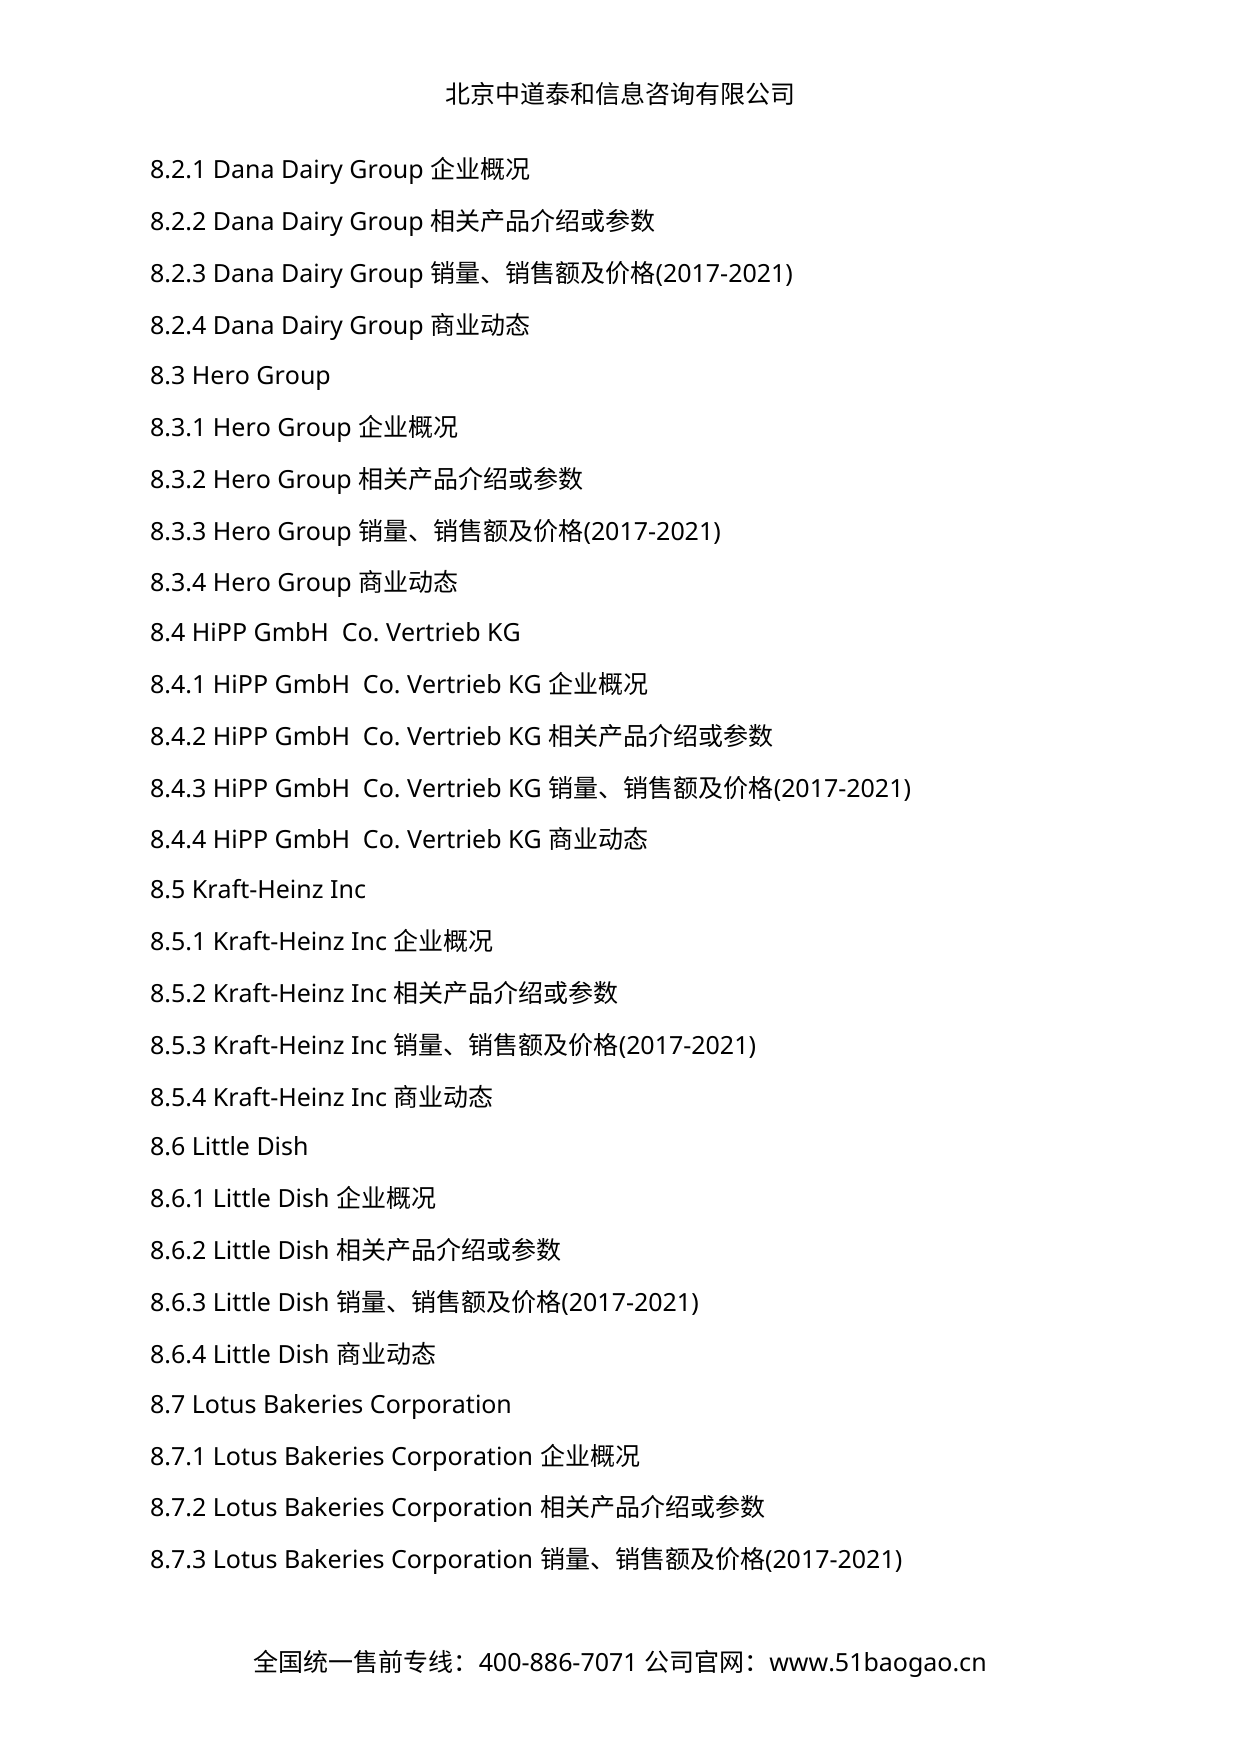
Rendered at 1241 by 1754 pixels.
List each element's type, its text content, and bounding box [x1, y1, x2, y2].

text 8.6.3 Little Dish 销量、销售额及价格(2017-2021) [150, 1282, 1090, 1319]
text 8.6.2 Little Dish 相关产品介绍或参数 [150, 1231, 1090, 1267]
text 8.4.2 HiPP GmbH Co. Vertrieb KG 相关产品介绍或参数 [150, 716, 1090, 752]
text 8.4 HiPP GmbH Co. Vertrieb KG [150, 615, 1090, 649]
text 8.3.1 Hero Group 企业概况 [150, 407, 1090, 443]
text 8.6.4 Little Dish 商业动态 [150, 1334, 1090, 1371]
text 8.3.3 Hero Group 销量、销售额及价格(2017-2021) [150, 511, 1090, 547]
text 8.3.2 Hero Group 相关产品介绍或参数 [150, 459, 1090, 495]
text 8.6 Little Dish [150, 1129, 1090, 1163]
text 8.3.4 Hero Group 商业动态 [150, 563, 1090, 599]
text 8.4.1 HiPP GmbH Co. Vertrieb KG 企业概况 [150, 664, 1090, 701]
text 8.4.3 HiPP GmbH Co. Vertrieb KG 销量、销售额及价格(2017-2021) [150, 768, 1090, 804]
text 8.2.3 Dana Dairy Group 销量、销售额及价格(2017-2021) [150, 254, 1090, 290]
text 8.6.1 Little Dish 企业概况 [150, 1179, 1090, 1215]
text 8.5.3 Kraft-Heinz Inc 销量、销售额及价格(2017-2021) [150, 1025, 1090, 1062]
text 8.2.4 Dana Dairy Group 商业动态 [150, 306, 1090, 342]
text 8.5 Kraft-Heinz Inc [150, 872, 1090, 906]
text 8.2.2 Dana Dairy Group 相关产品介绍或参数 [150, 202, 1090, 238]
text 8.7.2 Lotus Bakeries Corporation 相关产品介绍或参数 [150, 1488, 1090, 1524]
text 8.7.1 Lotus Bakeries Corporation 企业概况 [150, 1436, 1090, 1472]
text 8.3 Hero Group [150, 357, 1090, 392]
text 8.2.1 Dana Dairy Group 企业概况 [150, 150, 1090, 186]
text 8.7.3 Lotus Bakeries Corporation 销量、销售额及价格(2017-2021) [150, 1540, 1090, 1576]
text 8.5.2 Kraft-Heinz Inc 相关产品介绍或参数 [150, 973, 1090, 1010]
text 8.7 Lotus Bakeries Corporation [150, 1386, 1090, 1420]
text 8.5.1 Kraft-Heinz Inc 企业概况 [150, 922, 1090, 958]
text 8.5.4 Kraft-Heinz Inc 商业动态 [150, 1077, 1090, 1113]
text 8.4.4 HiPP GmbH Co. Vertrieb KG 商业动态 [150, 820, 1090, 856]
